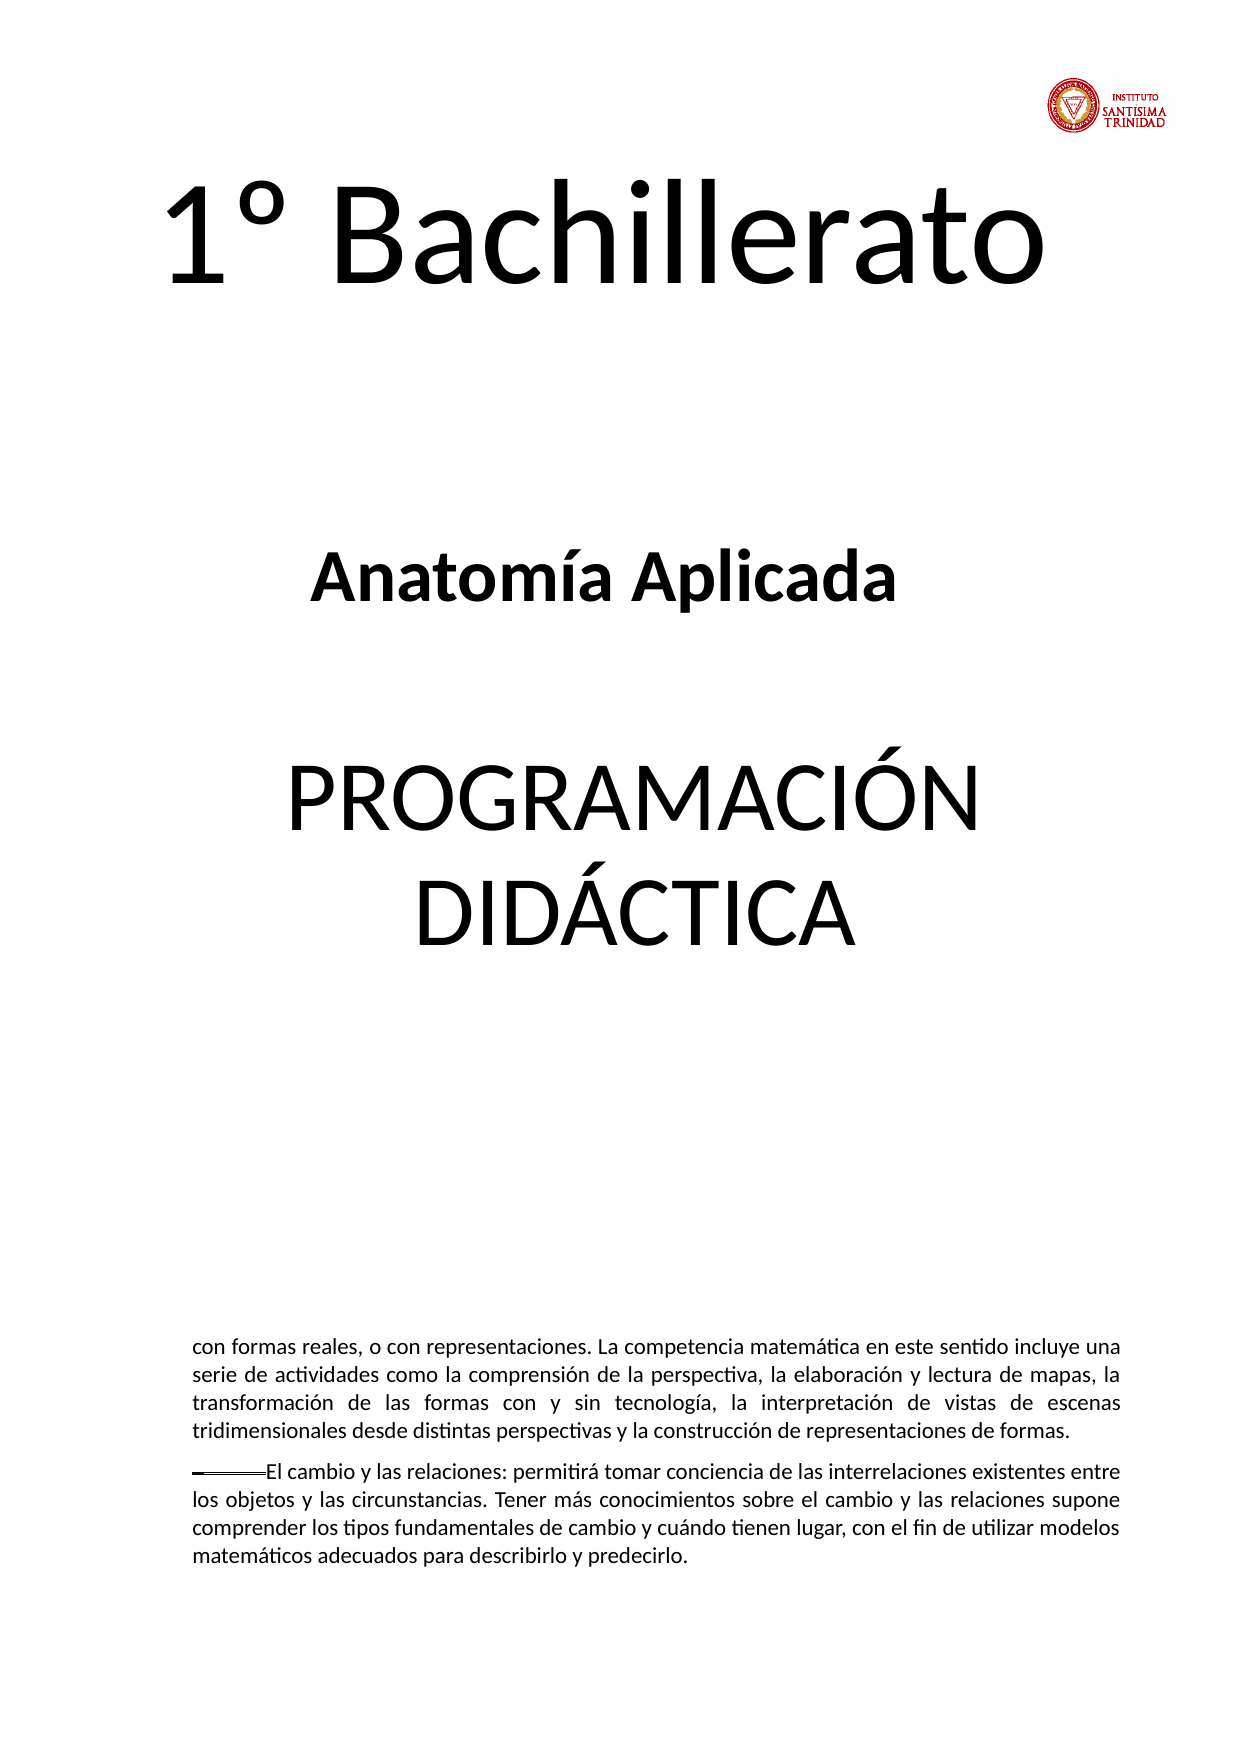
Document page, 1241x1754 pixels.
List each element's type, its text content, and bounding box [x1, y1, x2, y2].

picture [1031, 69, 1182, 148]
list El espacio y la forma: incluyen una variedad de fenómenos propios de nuestro mundo visual y físico: patrones, propiedades de los objetos, posiciones, direcciones y representaciones de ellos; descodificación y codificación de información visual, así como navegación e interacción dinámica con formas reales, o con representaciones. La competencia matemática en este sentido incluye una serie de actividades como la comprensión de la perspectiva, la elaboración y lectura de mapas, la transformación de las formas con y sin tecnología, la interpretación de vistas de escenas tridimensionales desde distintas perspectivas y la construcción de representaciones de formas. [192, 1332, 1122, 1444]
list El cambio y las relaciones: permitirá tomar conciencia de las interrelaciones existentes entre los objetos y las circunstancias. Tener más conocimientos sobre el cambio y las relaciones supone comprender los tipos fundamentales de cambio y cuándo tienen lugar, con el fin de utilizar modelos matemáticos adecuados para describirlo y predecirlo. [192, 1457, 1122, 1569]
